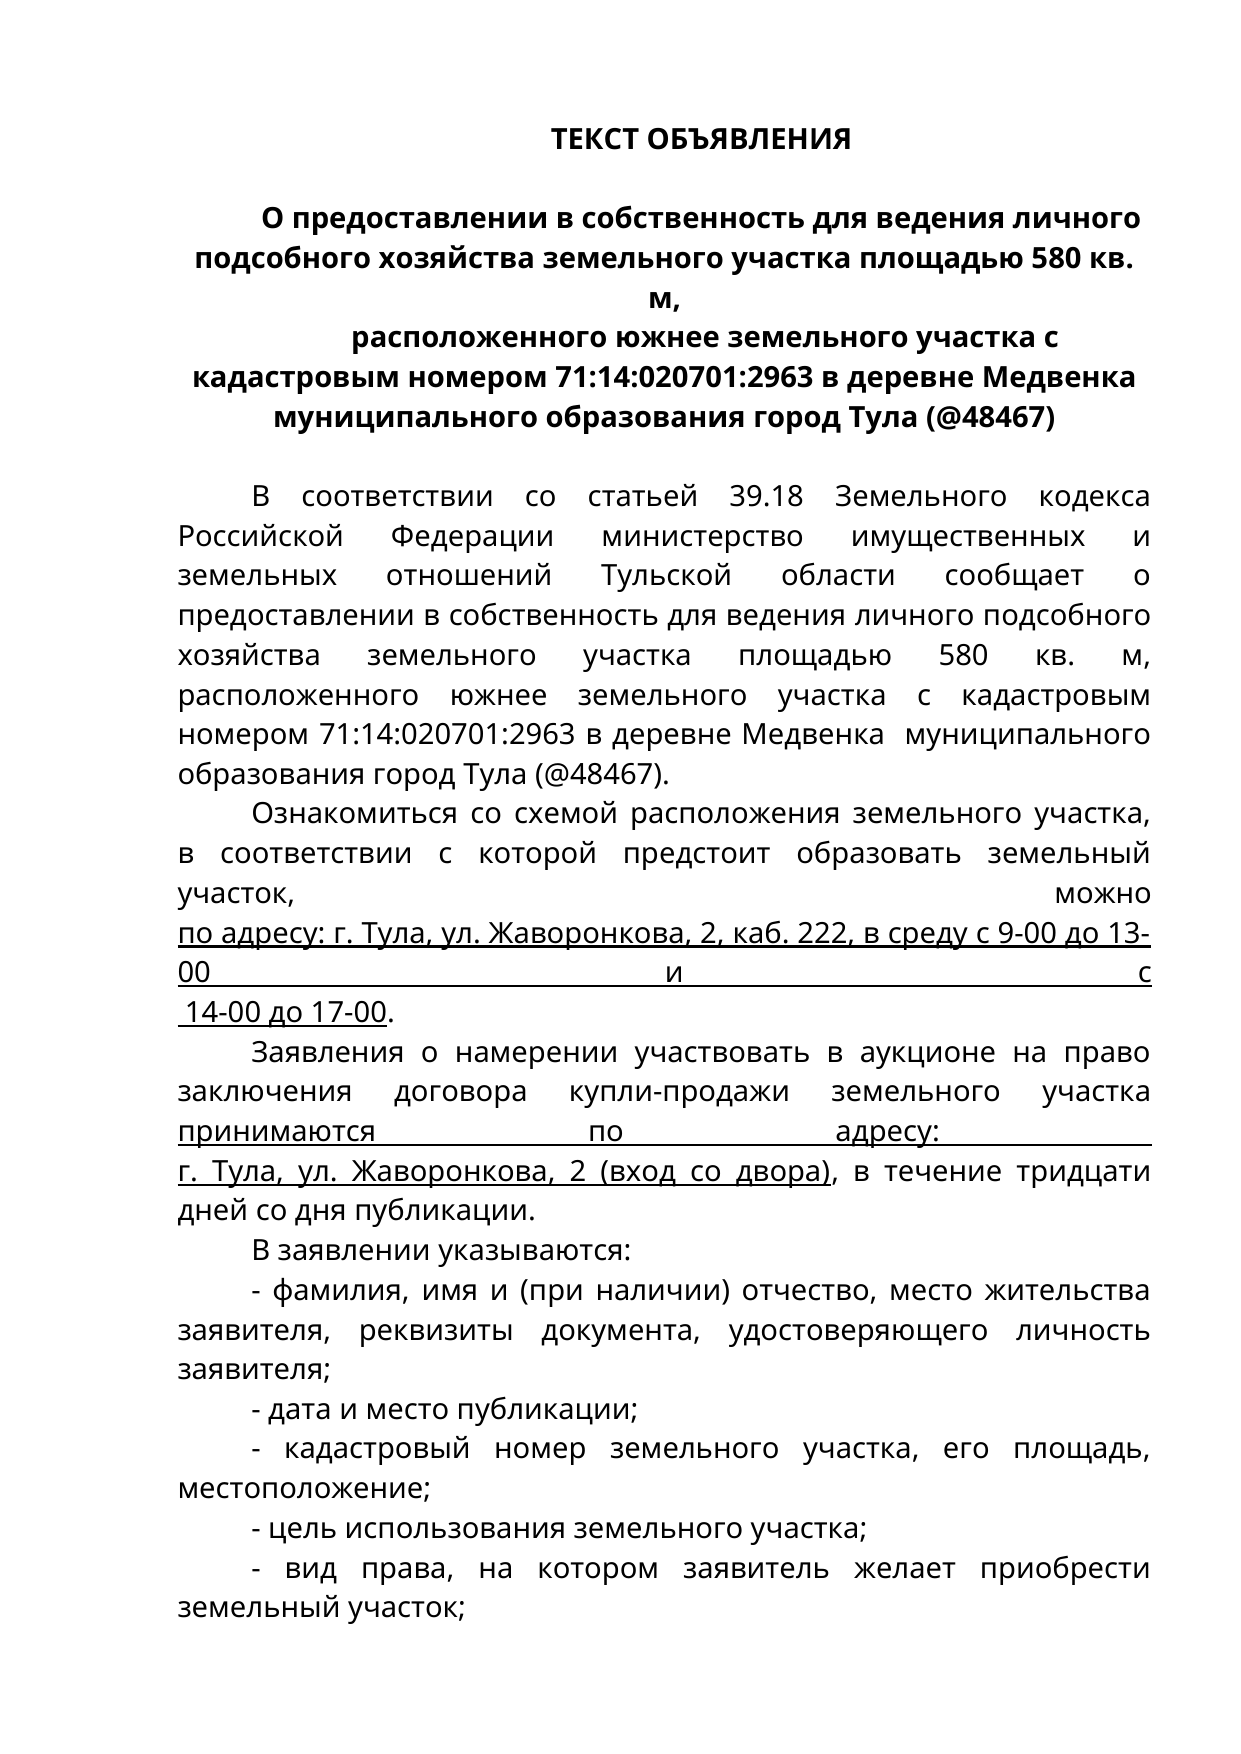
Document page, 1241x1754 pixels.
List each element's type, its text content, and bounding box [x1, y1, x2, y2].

text Заявления о намерении участвовать в аукционе на право заключения договора купли-продажи земельного участка принимаются по адресу: г. Тула, ул. Жаворонкова, 2 (вход со двора), в течение тридцати дней со дня публикации. [177, 1031, 1152, 1144]
text - дата и место публикации; [177, 1388, 1152, 1428]
text Ознакомиться со схемой расположения земельного участка, в соответствии с которой предстоит образовать земельный участок, можно по адресу: г. Тула, ул. Жаворонкова, 2, каб. 222, в среду с 9-00 до 13-00 и с 14-00 до 17-00. [177, 793, 1152, 985]
text - фамилия, имя и (при наличии) отчество, место жительства заявителя, реквизиты документа, удостоверяющего личность заявителя; [177, 1269, 1152, 1388]
text О предоставлении в собственность для ведения личного подсобного хозяйства земельного участка площадью 580 кв. м, [177, 197, 1152, 317]
text - цель использования земельного участка; [177, 1507, 1152, 1547]
text - кадастровый номер земельного участка, его площадь, местоположение; [177, 1428, 1152, 1507]
text В соответствии со статьей 39.18 Земельного кодекса Российской Федерации министерство имущественных и земельных отношений Тульской области сообщает о предоставлении в собственность для ведения личного подсобного хозяйства земельного участка площадью 580 кв. м, расположенного южнее земельного участка с кадастровым номером 71:14:020701:2963 в деревне Медвенка муниципального образования город Тула (@48467). [177, 475, 1152, 793]
text - вид права, на котором заявитель желает приобрести земельный участок; [177, 1547, 1152, 1626]
text ТЕКСТ ОБЪЯВЛЕНИЯ [177, 118, 1152, 158]
text Ознакомиться со схемой расположения земельного участка, в соответствии с которой предстоит образовать земельный участок, можно по адресу: г. Тула, ул. Жаворонкова, 2, каб. 222, в среду с 9-00 до 13-00 и с 14-00 до 17-00. [177, 986, 1152, 1031]
text расположенного южнее земельного участка с кадастровым номером 71:14:020701:2963 в деревне Медвенка муниципального образования город Тула (@48467) [177, 317, 1152, 436]
text Заявления о намерении участвовать в аукционе на право заключения договора купли-продажи земельного участка принимаются по адресу: г. Тула, ул. Жаворонкова, 2 (вход со двора), в течение тридцати дней со дня публикации. [177, 1145, 1152, 1229]
text В заявлении указываются: [177, 1229, 1152, 1269]
